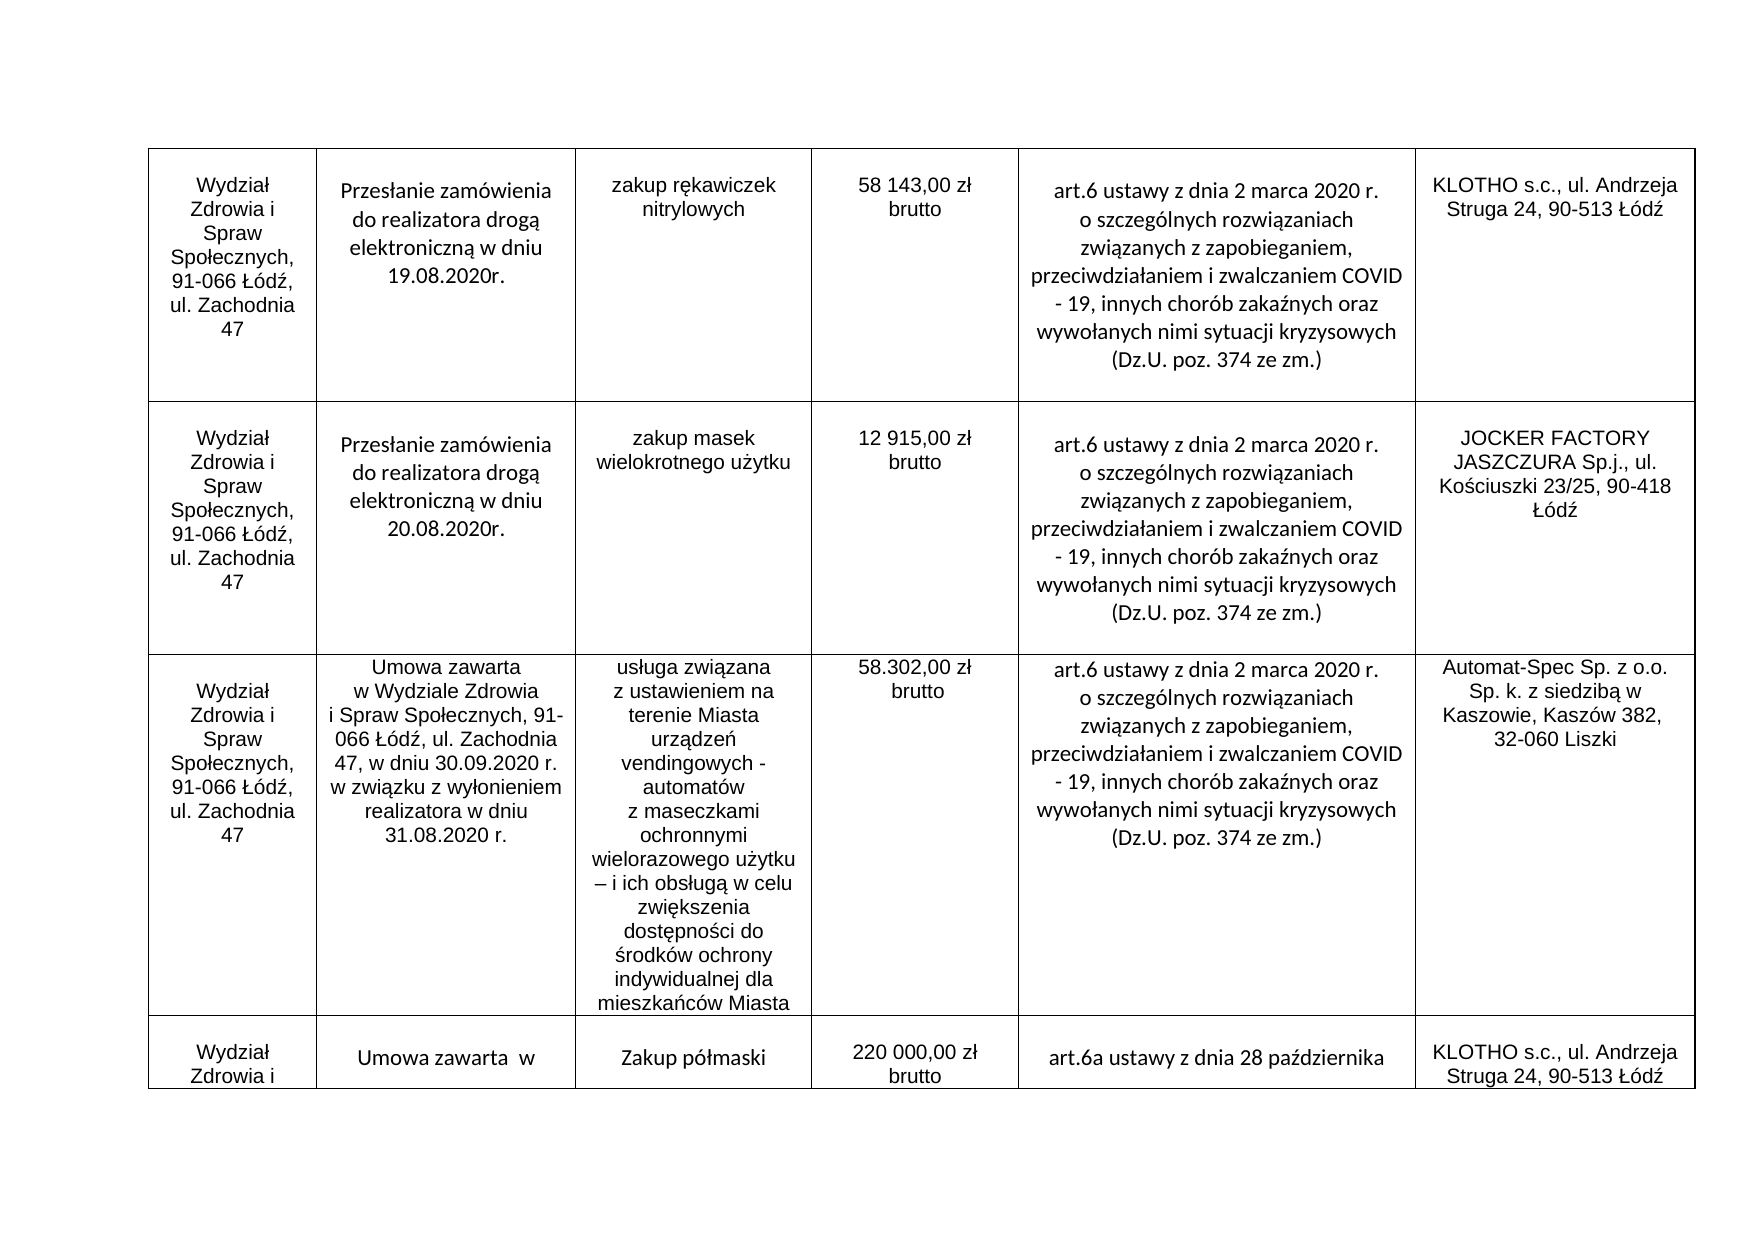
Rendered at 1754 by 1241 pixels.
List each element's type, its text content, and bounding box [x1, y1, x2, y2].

table_cell Wydział Zdrowia i Spraw Społecznych, 91-066 Łódź, ul. Zachodnia 47 [149, 402, 316, 654]
table_cell JOCKER FACTORY JASZCZURA Sp.j., ul. Kościuszki 23/25, 90-418 Łódź [1416, 402, 1694, 654]
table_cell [1416, 1016, 1694, 1087]
table_cell Przesłanie zamówienia do realizatora drogą elektroniczną w dniu 20.08.2020r. [317, 402, 575, 654]
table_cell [149, 149, 316, 401]
table_cell zakup rękawiczek nitrylowych [576, 149, 811, 401]
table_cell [317, 1016, 575, 1087]
table_cell Umowa zawarta w Wydziale Zdrowia i Spraw Społecznych, 91-066 Łódź, ul. Zachodnia 47, w dniu 30.09.2020 r. w związku z wyłonieniem realizatora w dniu 31.08.2020 r. [317, 655, 575, 1014]
table_cell Wydział Zdrowia i Spraw Społecznych, 91-066 Łódź, ul. Zachodnia 47 [149, 655, 316, 1014]
table_cell 12 915,00 zł brutto [812, 402, 1018, 654]
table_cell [1019, 149, 1415, 401]
table_cell 58 143,00 zł brutto [812, 149, 1018, 401]
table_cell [149, 1016, 316, 1087]
table_cell Automat-Spec Sp. z o.o. Sp. k. z siedzibą w Kaszowie, Kaszów 382, 32-060 Liszki [1416, 655, 1694, 1014]
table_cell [1019, 1016, 1415, 1087]
table_cell 58.302,00 zł brutto [812, 655, 1018, 1014]
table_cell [1416, 149, 1694, 401]
table_cell zakup masek wielokrotnego użytku [576, 402, 811, 654]
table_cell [576, 1016, 811, 1087]
table_cell usługa związana z ustawieniem na terenie Miasta urządzeń vendingowych - automatów z maseczkami ochronnymi wielorazowego użytku – i ich obsługą w celu zwiększenia dostępności do środków ochrony indywidualnej dla mieszkańców Miasta [576, 655, 811, 1014]
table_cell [317, 149, 575, 401]
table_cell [812, 1016, 1018, 1087]
